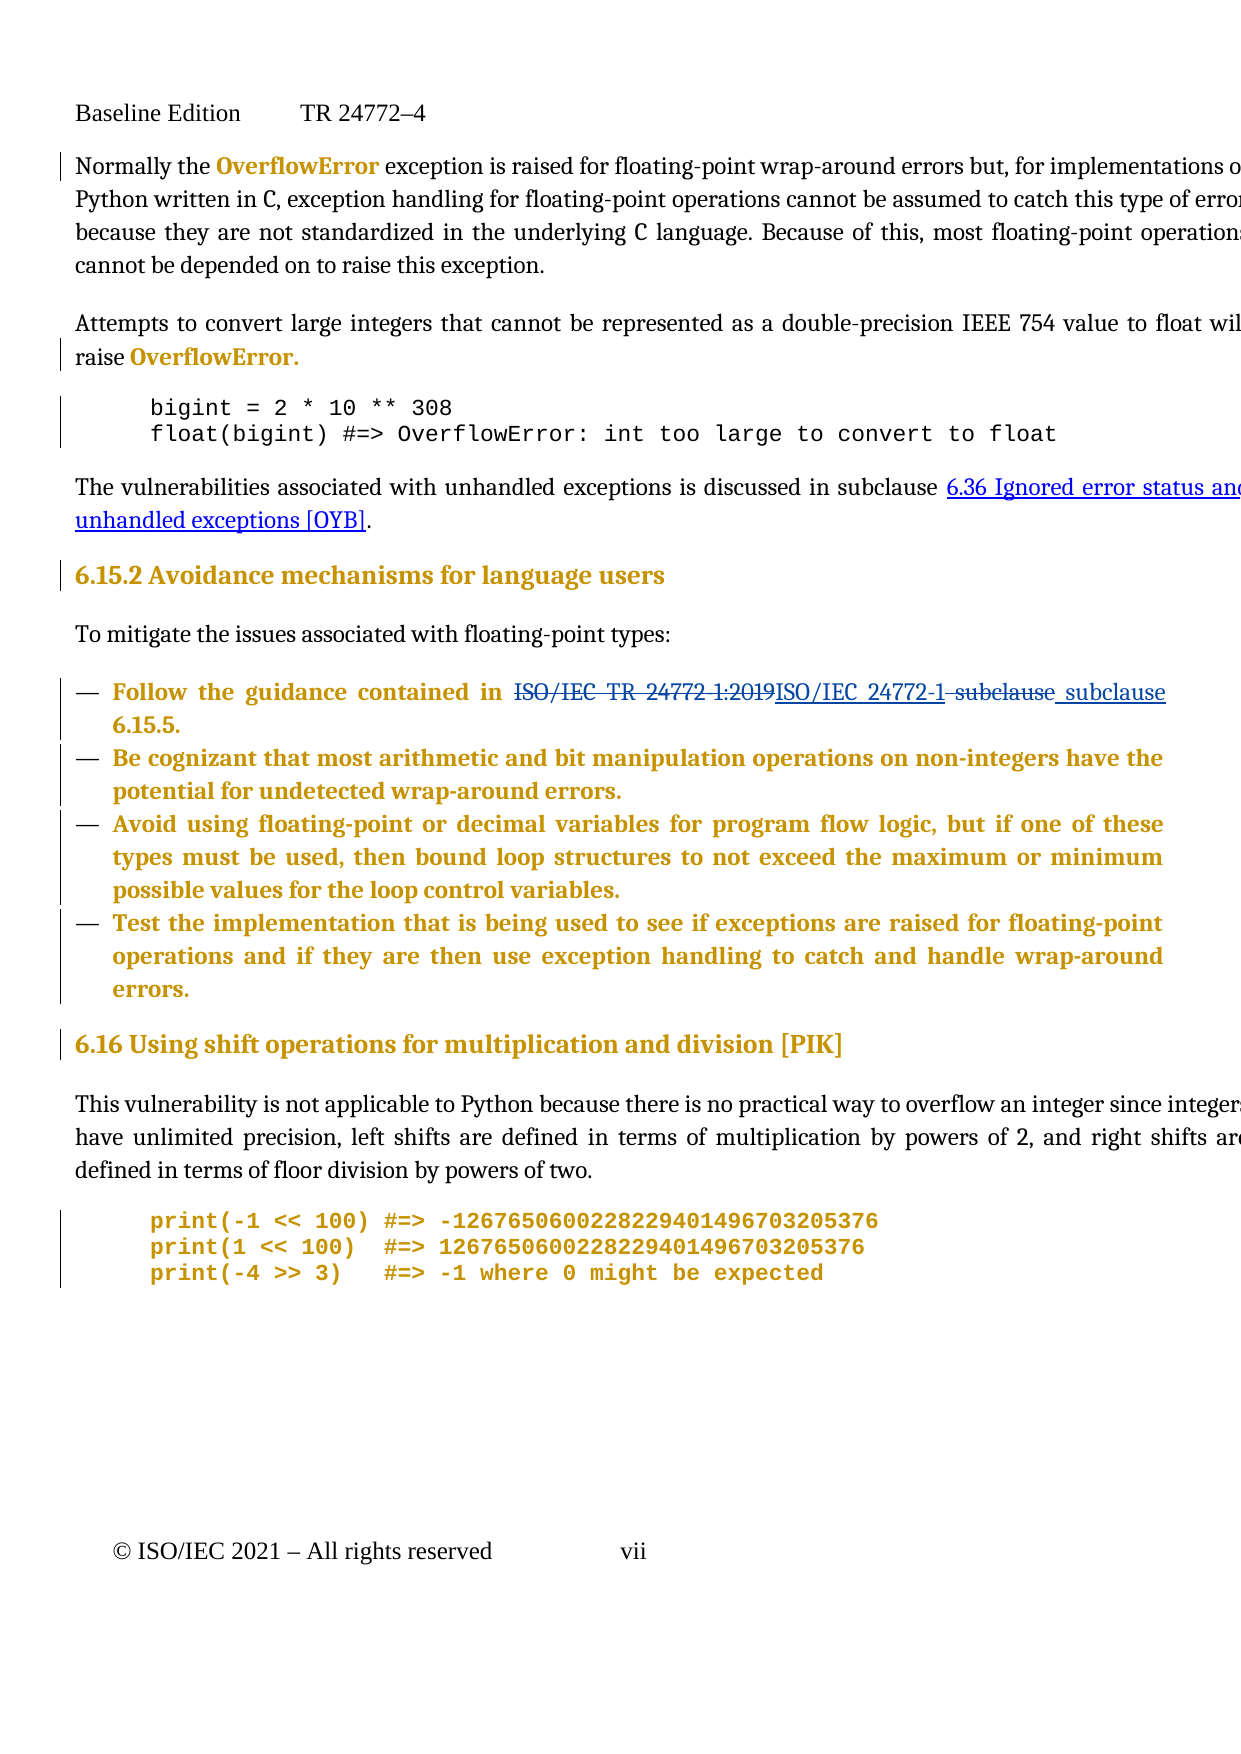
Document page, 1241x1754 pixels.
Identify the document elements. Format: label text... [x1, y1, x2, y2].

subtitle 6.15.2 Avoidance mechanisms for language users [75, 560, 1240, 591]
text print(1 << 100) #=> 1267650600228229401496703205376 [150, 1236, 1165, 1262]
text This vulnerability is not applicable to Python because there is no practical way to overflow an integer since integers have unlimited precision, left shifts are defined in terms of multiplication by powers of 2, and right shifts are defined in terms of floor division by powers of two. [75, 1090, 1240, 1185]
text Follow the guidance contained in 6.15.5. [75, 678, 1165, 740]
text print(-1 << 100) #=> -1267650600228229401496703205376 [150, 1210, 1165, 1236]
text Attempts to convert large integers that cannot be represented as a double-precision IEEE 754 value to float will raise OverflowError. [75, 309, 1240, 371]
text bigint = 2 * 10 ** 308 float(bigint) #=> OverflowError: int too large to convert to float [150, 396, 1165, 448]
text Be cognizant that most arithmetic and bit manipulation operations on non-integers have the potential for undetected wrap-around errors. [75, 744, 1165, 806]
text The vulnerabilities associated with unhandled exceptions is discussed in subclause 6.36 Ignored error status and unhandled exceptions [OYB]. [75, 473, 1240, 535]
text Normally the OverflowError exception is raised for floating-point wrap-around errors but, for implementations of Python written in C, exception handling for floating-point operations cannot be assumed to catch this type of error because they are not standardized in the underlying C language. Because of this, most floating-point operations cannot be depended on to raise this exception. [75, 152, 1240, 280]
text Test the implementation that is being used to see if exceptions are raised for floating-point operations and if they are then use exception handling to catch and handle wrap-around errors. [75, 909, 1165, 1004]
subtitle 6.16 Using shift operations for multiplication and division [PIK] [75, 1029, 1240, 1060]
text To mitigate the issues associated with floating-point types: [75, 620, 1240, 649]
text print(-4 >> 3) #=> -1 where 0 might be expected [150, 1262, 1165, 1288]
text Avoid using floating-point or decimal variables for program flow logic, but if one of these types must be used, then bound loop structures to not exceed the maximum or minimum possible values for the loop control variables. [75, 810, 1165, 905]
